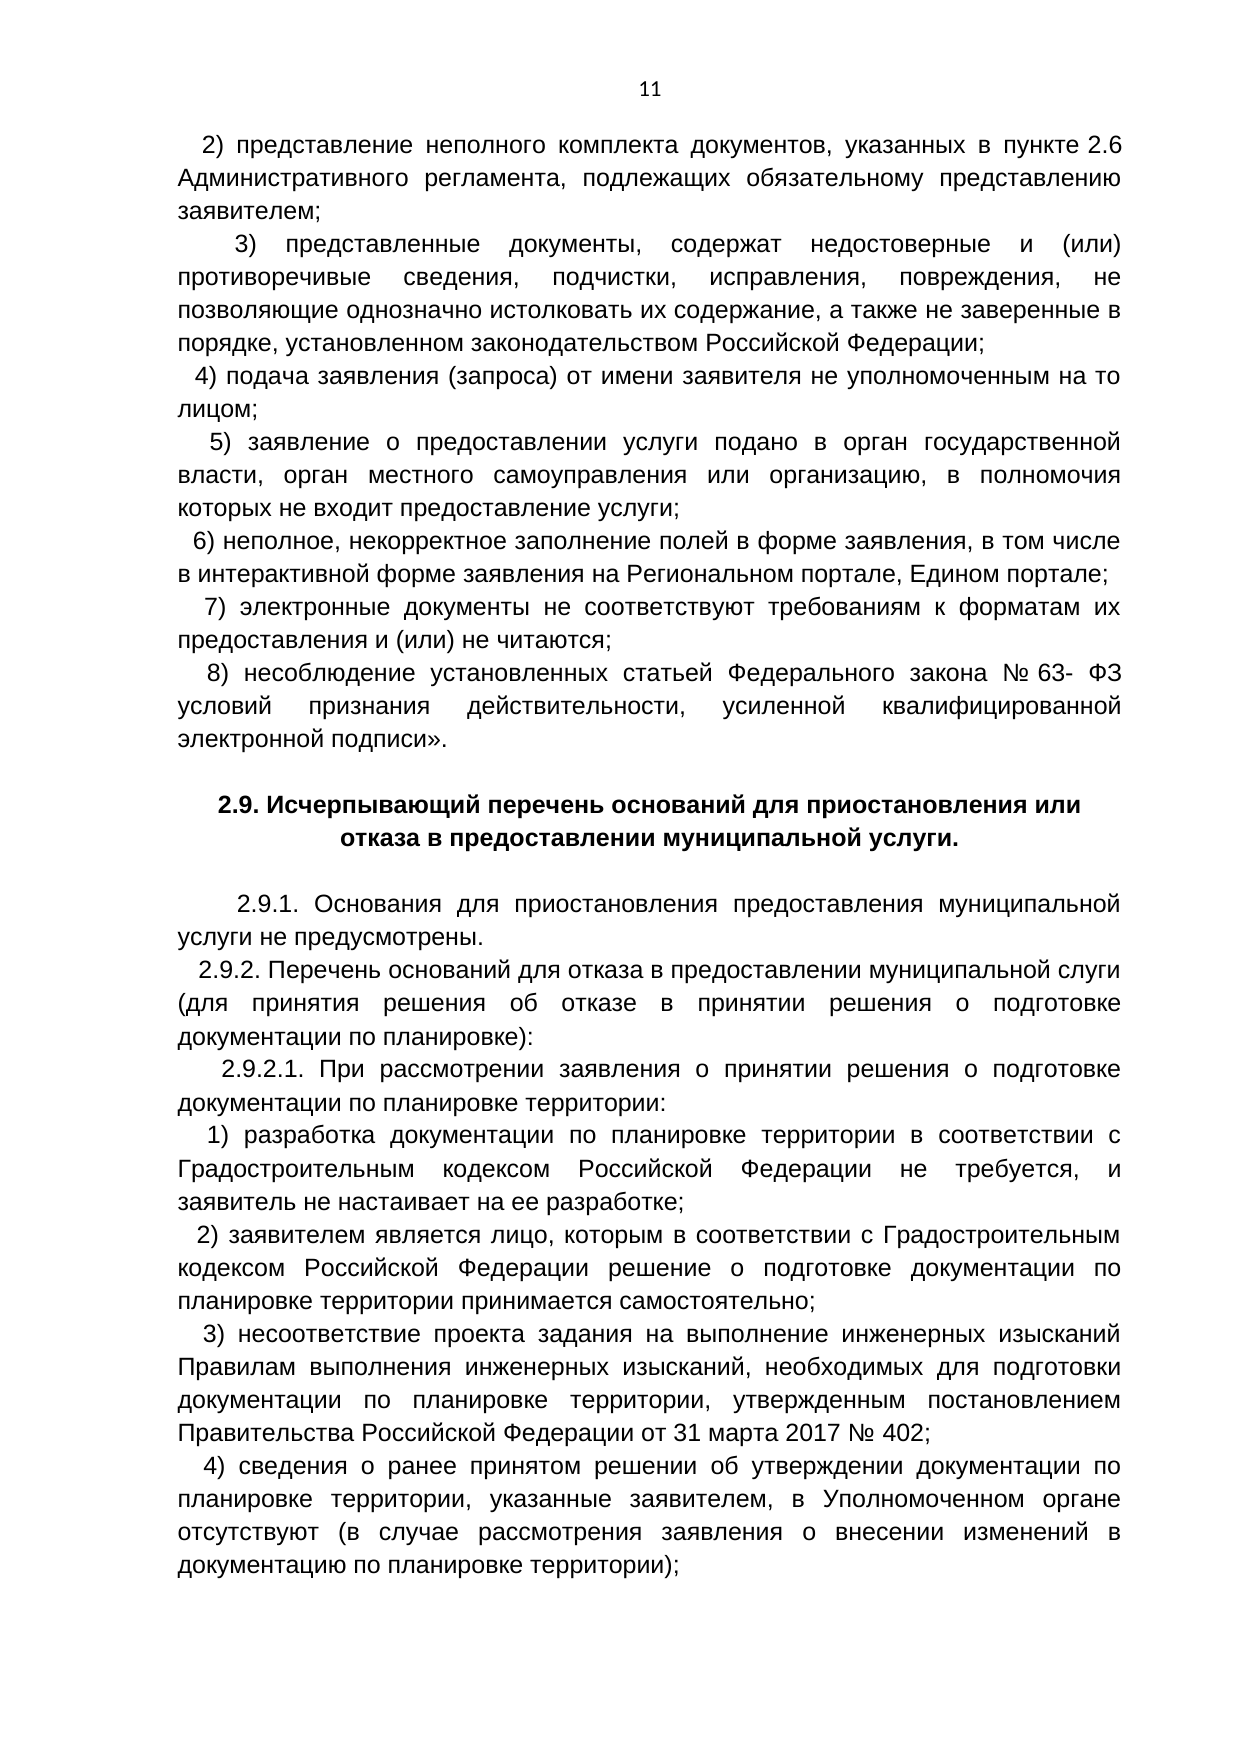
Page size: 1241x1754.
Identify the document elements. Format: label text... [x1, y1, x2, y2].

text 7) электронные документы не соответствуют требованиям к форматам их предоставления и (или) не читаются; [177, 592, 1122, 654]
text 2) представление неполного комплекта документов, указанных в пункте 2.6 Административного регламента, подлежащих обязательному представлению заявителем; [177, 130, 1122, 225]
text 2.9. Исчерпывающий перечень оснований для приостановления или отказа в предоставлении муниципальной услуги. [177, 790, 1122, 852]
text 5) заявление о предоставлении услуги подано в орган государственной власти, орган местного самоуправления или организацию, в полномочия которых не входит предоставление услуги; [177, 427, 1122, 522]
text 1) разработка документации по планировке территории в соответствии с Градостроительным кодексом Российской Федерации не требуется, и заявитель не настаивает на ее разработке; [177, 1121, 1122, 1215]
text 2) заявителем является лицо, которым в соответствии с Градостроительным кодексом Российской Федерации решение о подготовке документации по планировке территории принимается самостоятельно; [177, 1219, 1122, 1314]
text 6) неполное, некорректное заполнение полей в форме заявления, в том числе в интерактивной форме заявления на Региональном портале, Едином портале; [177, 526, 1122, 588]
text 3) несоответствие проекта задания на выполнение инженерных изысканий Правилам выполнения инженерных изысканий, необходимых для подготовки документации по планировке территории, утвержденным постановлением Правительства Российской Федерации от 31 марта 2017 № 402; [177, 1319, 1122, 1446]
text 2.9.2. Перечень оснований для отказа в предоставлении муниципальной слуги (для принятия решения об отказе в принятии решения о подготовке документации по планировке): [177, 955, 1122, 1050]
text 8) несоблюдение установленных статьей Федерального закона № 63- ФЗ условий признания действительности, усиленной квалифицированной электронной подписи». [177, 658, 1122, 753]
text 4) сведения о ранее принятом решении об утверждении документации по планировке территории, указанные заявителем, в Уполномоченном органе отсутствуют (в случае рассмотрения заявления о внесении изменений в документацию по планировке территории); [177, 1451, 1122, 1578]
text 2.9.1. Основания для приостановления предоставления муниципальной услуги не предусмотрены. [177, 889, 1122, 951]
text 4) подача заявления (запроса) от имени заявителя не уполномоченным на то лицом; [177, 361, 1122, 423]
text 2.9.2.1. При рассмотрении заявления о принятии решения о подготовке документации по планировке территории: [177, 1054, 1122, 1116]
text 3) представленные документы, содержат недостоверные и (или) противоречивые сведения, подчистки, исправления, повреждения, не позволяющие однозначно истолковать их содержание, а также не заверенные в порядке, установленном законодательством Российской Федерации; [177, 229, 1122, 357]
